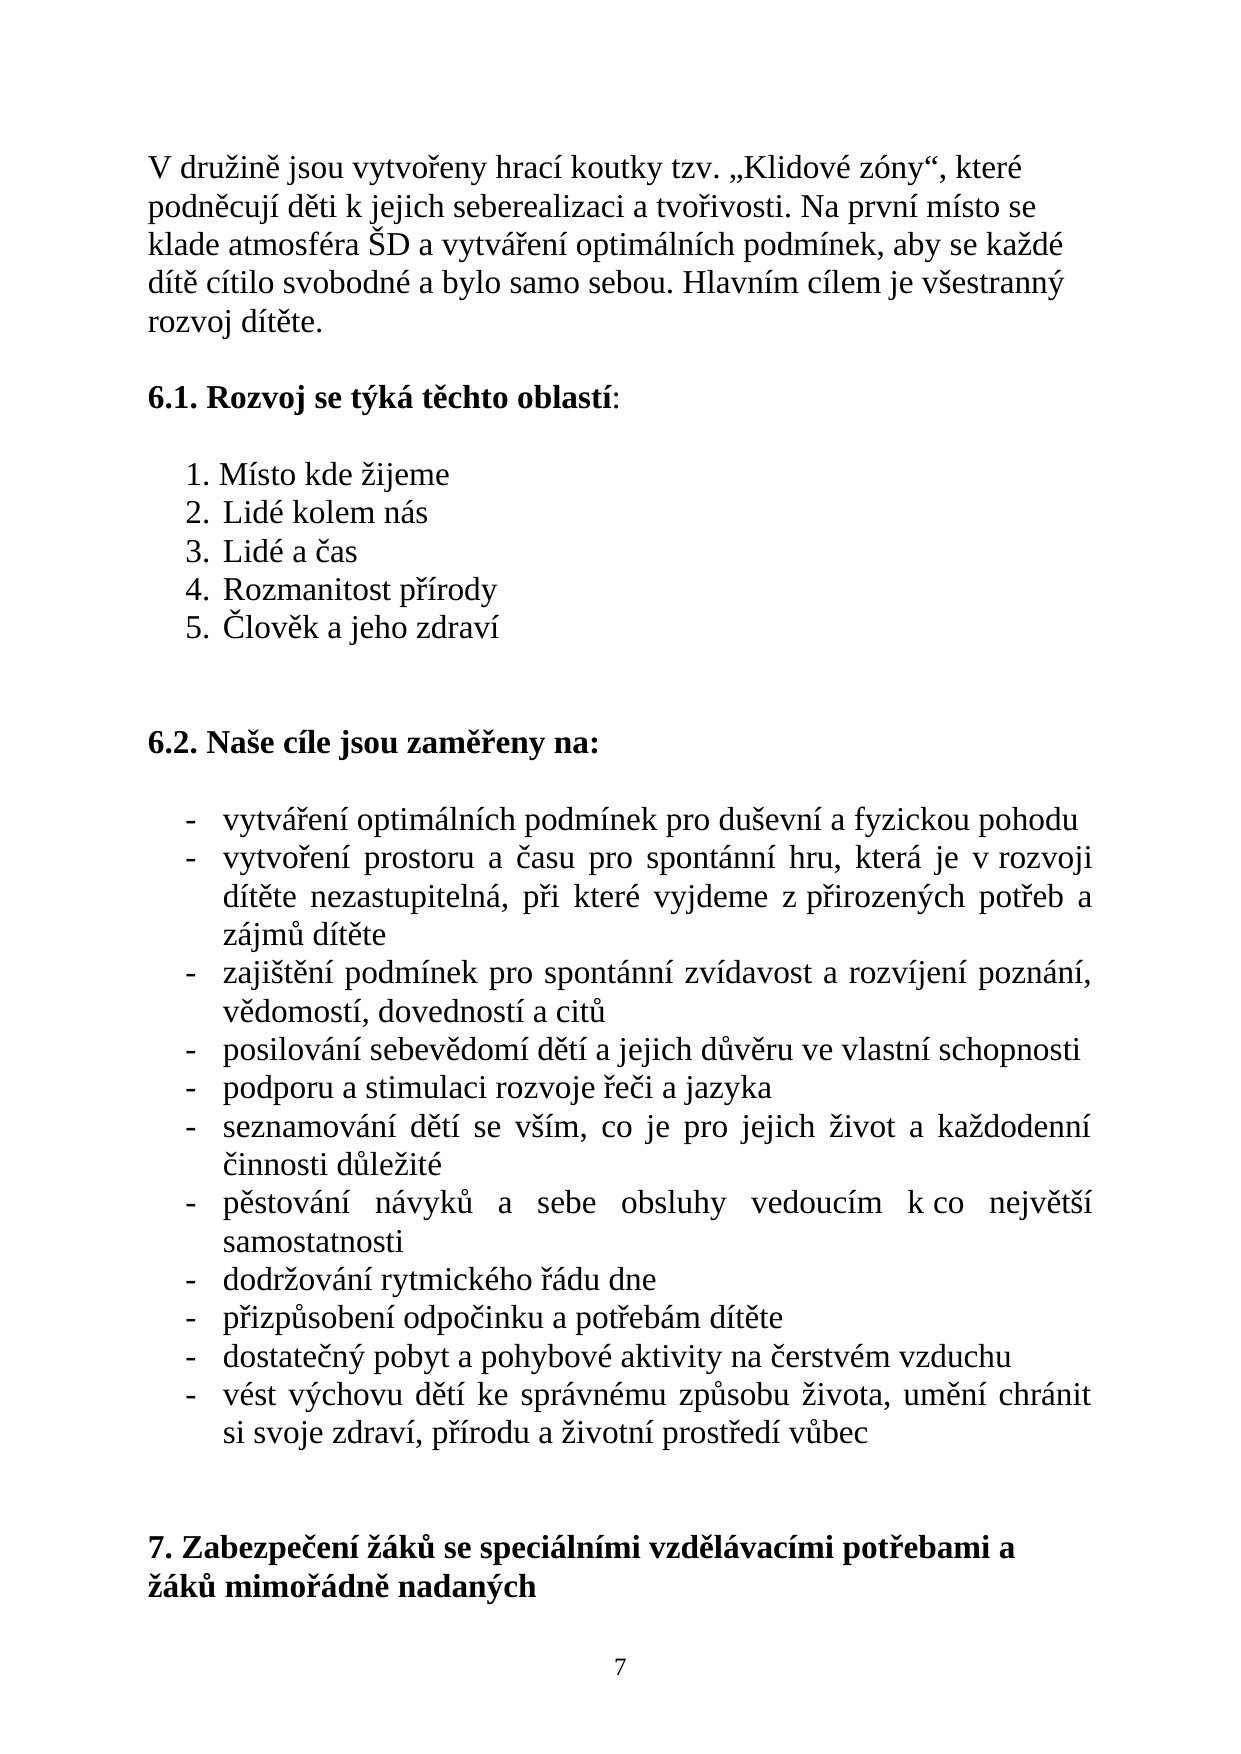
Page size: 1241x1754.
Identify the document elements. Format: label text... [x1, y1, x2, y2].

list dodržování rytmického řádu dne [185, 1259, 1093, 1298]
list Lidé kolem nás [185, 493, 1093, 531]
text 1. Místo kde žijeme [185, 454, 1093, 493]
text V družině jsou vytvořeny hrací koutky tzv. „Klidové zóny“, které podněcují děti k jejich seberealizaci a tvořivosti. Na první místo se klade atmosféra ŠD a vytváření optimálních podmínek, aby se každé dítě cítilo svobodné a bylo samo sebou. Hlavním cílem je všestranný rozvoj dítěte. [148, 148, 1093, 339]
list Lidé a čas [185, 531, 1093, 569]
list posilování sebevědomí dětí a jejich důvěru ve vlastní schopnosti [185, 1029, 1093, 1068]
list Člověk a jeho zdraví [185, 608, 1093, 646]
list podporu a stimulaci rozvoje řeči a jazyka [185, 1068, 1093, 1106]
list zajištění podmínek pro spontánní zvídavost a rozvíjení poznání, vědomostí, dovedností a citů [185, 953, 1093, 1029]
list Rozmanitost přírody [185, 569, 1093, 608]
text 7. Zabezpečení žáků se speciálními vzdělávacími potřebami a žáků mimořádně nadaných [148, 1528, 1093, 1604]
list dostatečný pobyt a pohybové aktivity na čerstvém vzduchu [185, 1336, 1093, 1374]
text 6.1. Rozvoj se týká těchto oblastí: [148, 378, 1093, 416]
list pěstování návyků a sebe obsluhy vedoucím k co největší samostatnosti [185, 1183, 1093, 1259]
list vytvoření prostoru a času pro spontánní hru, která je v rozvoji dítěte nezastupitelná, při které vyjdeme z přirozených potřeb a zájmů dítěte [185, 838, 1093, 953]
list přizpůsobení odpočinku a potřebám dítěte [185, 1298, 1093, 1336]
list vytváření optimálních podmínek pro duševní a fyzickou pohodu [185, 799, 1093, 838]
list vést výchovu dětí ke správnému způsobu života, umění chránit si svoje zdraví, přírodu a životní prostředí vůbec [185, 1374, 1093, 1451]
text 6.2. Naše cíle jsou zaměřeny na: [148, 723, 1093, 761]
list seznamování dětí se vším, co je pro jejich život a každodenní činnosti důležité [185, 1106, 1093, 1183]
